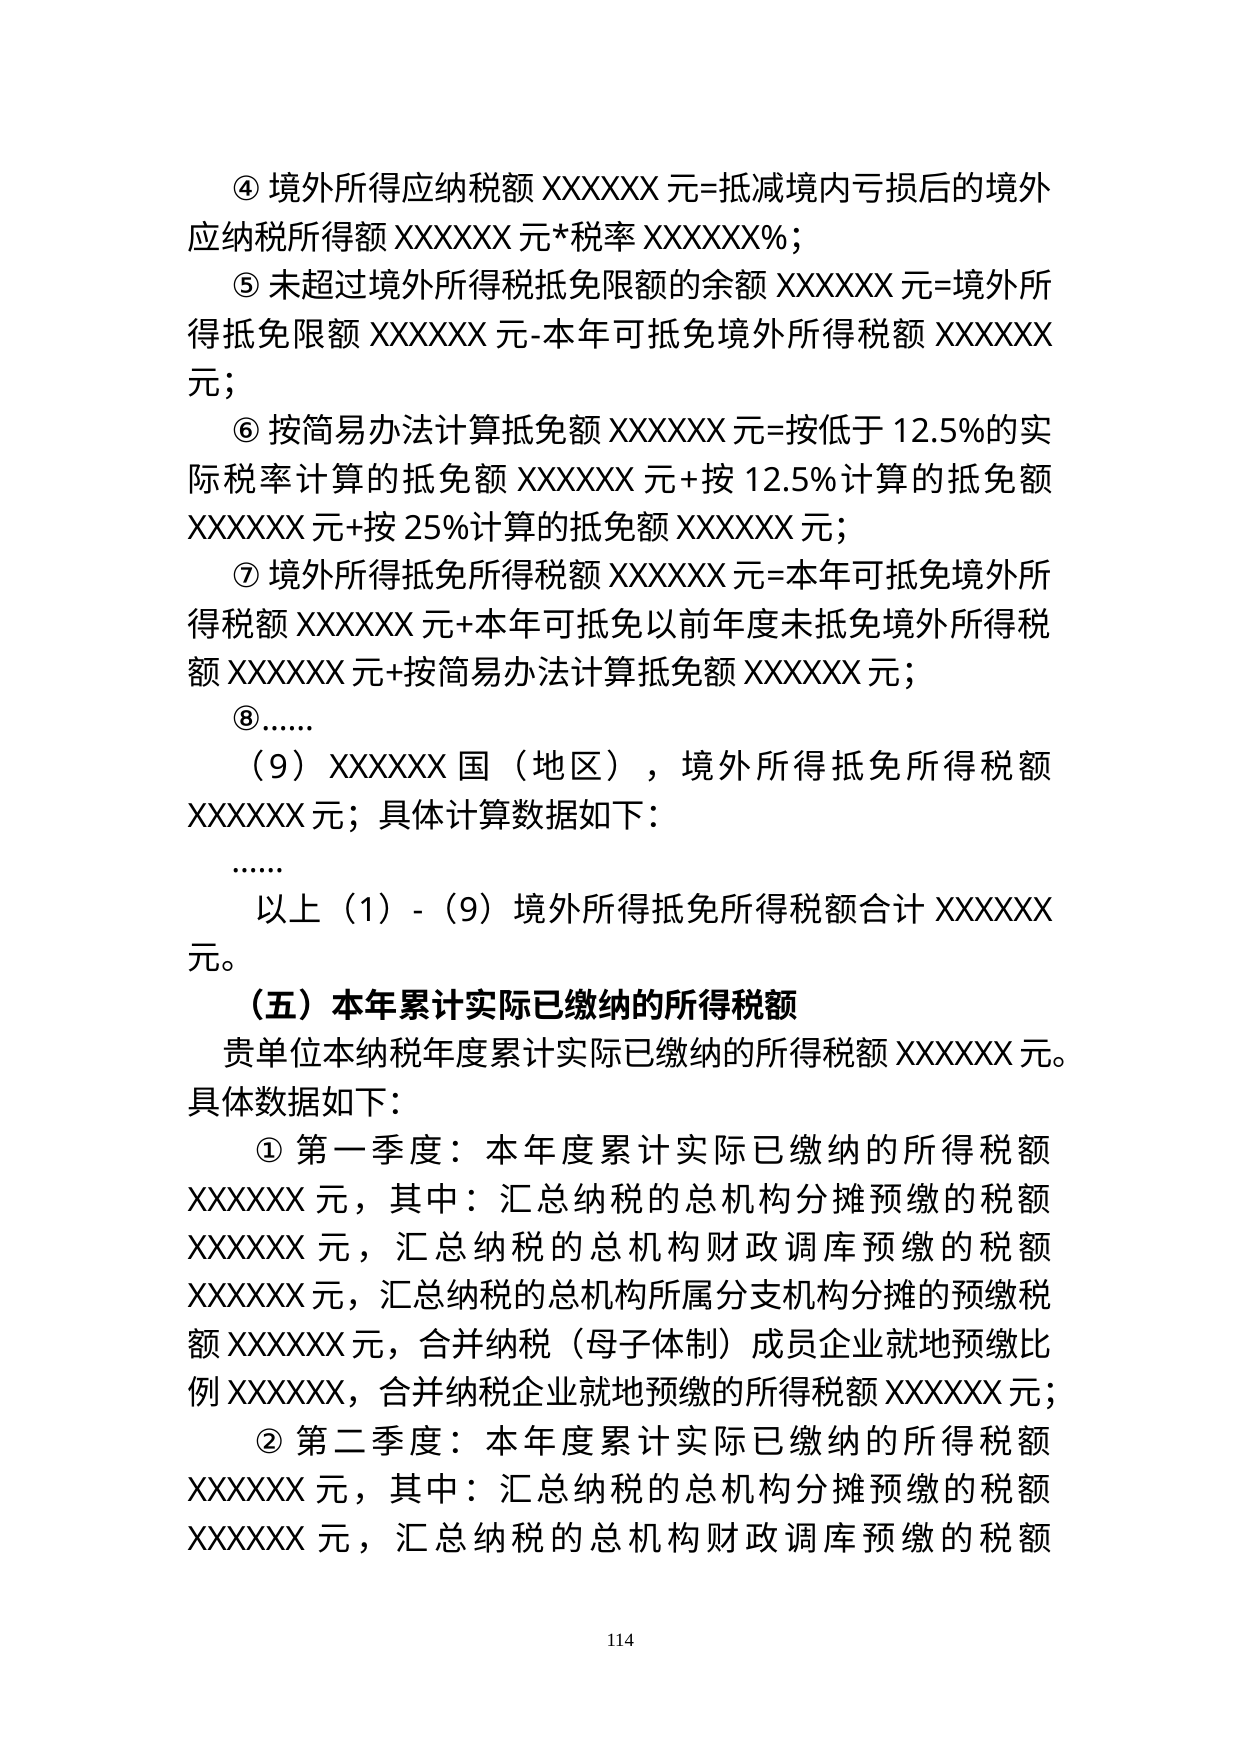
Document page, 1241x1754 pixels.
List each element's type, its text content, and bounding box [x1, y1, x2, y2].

text ⑧…… [187, 694, 1053, 740]
text ①第一季度：本年度累计实际已缴纳的所得税额XXXXXX元，其中：汇总纳税的总机构分摊预缴的税额XXXXXX元，汇总纳税的总机构财政调库预缴的税额XXXXXX元，汇总纳税的总机构所属分支机构分摊的预缴税额XXXXXX元，合并纳税（母子体制）成员企业就地预缴比例XXXXXX，合并纳税企业就地预缴的所得税额XXXXXX元； [187, 1124, 1053, 1414]
text 贵单位本纳税年度累计实际已缴纳的所得税额XXXXXX元。具体数据如下： [187, 1027, 1053, 1124]
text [187, 1414, 1053, 1560]
text ⑥按简易办法计算抵免额XXXXXX元=按低于12.5%的实际税率计算的抵免额XXXXXX元+按12.5%计算的抵免额XXXXXX元+按25%计算的抵免额XXXXXX元； [187, 404, 1053, 549]
text …… [187, 837, 1053, 882]
text ⑤未超过境外所得税抵免限额的余额XXXXXX元=境外所得抵免限额XXXXXX元-本年可抵免境外所得税额XXXXXX元； [187, 259, 1053, 404]
text ⑦境外所得抵免所得税额XXXXXX元=本年可抵免境外所得税额XXXXXX元+本年可抵免以前年度未抵免境外所得税额XXXXXX元+按简易办法计算抵免额XXXXXX元； [187, 549, 1053, 694]
text （9）XXXXXX国（地区），境外所得抵免所得税额XXXXXX元；具体计算数据如下： [187, 740, 1053, 837]
text 以上（1）-（9）境外所得抵免所得税额合计XXXXXX元。 [187, 882, 1053, 979]
list 本年累计实际已缴纳的所得税额 [187, 979, 1053, 1027]
text ④境外所得应纳税额XXXXXX元=抵减境内亏损后的境外应纳税所得额XXXXXX元*税率XXXXXX%； [187, 162, 1053, 259]
